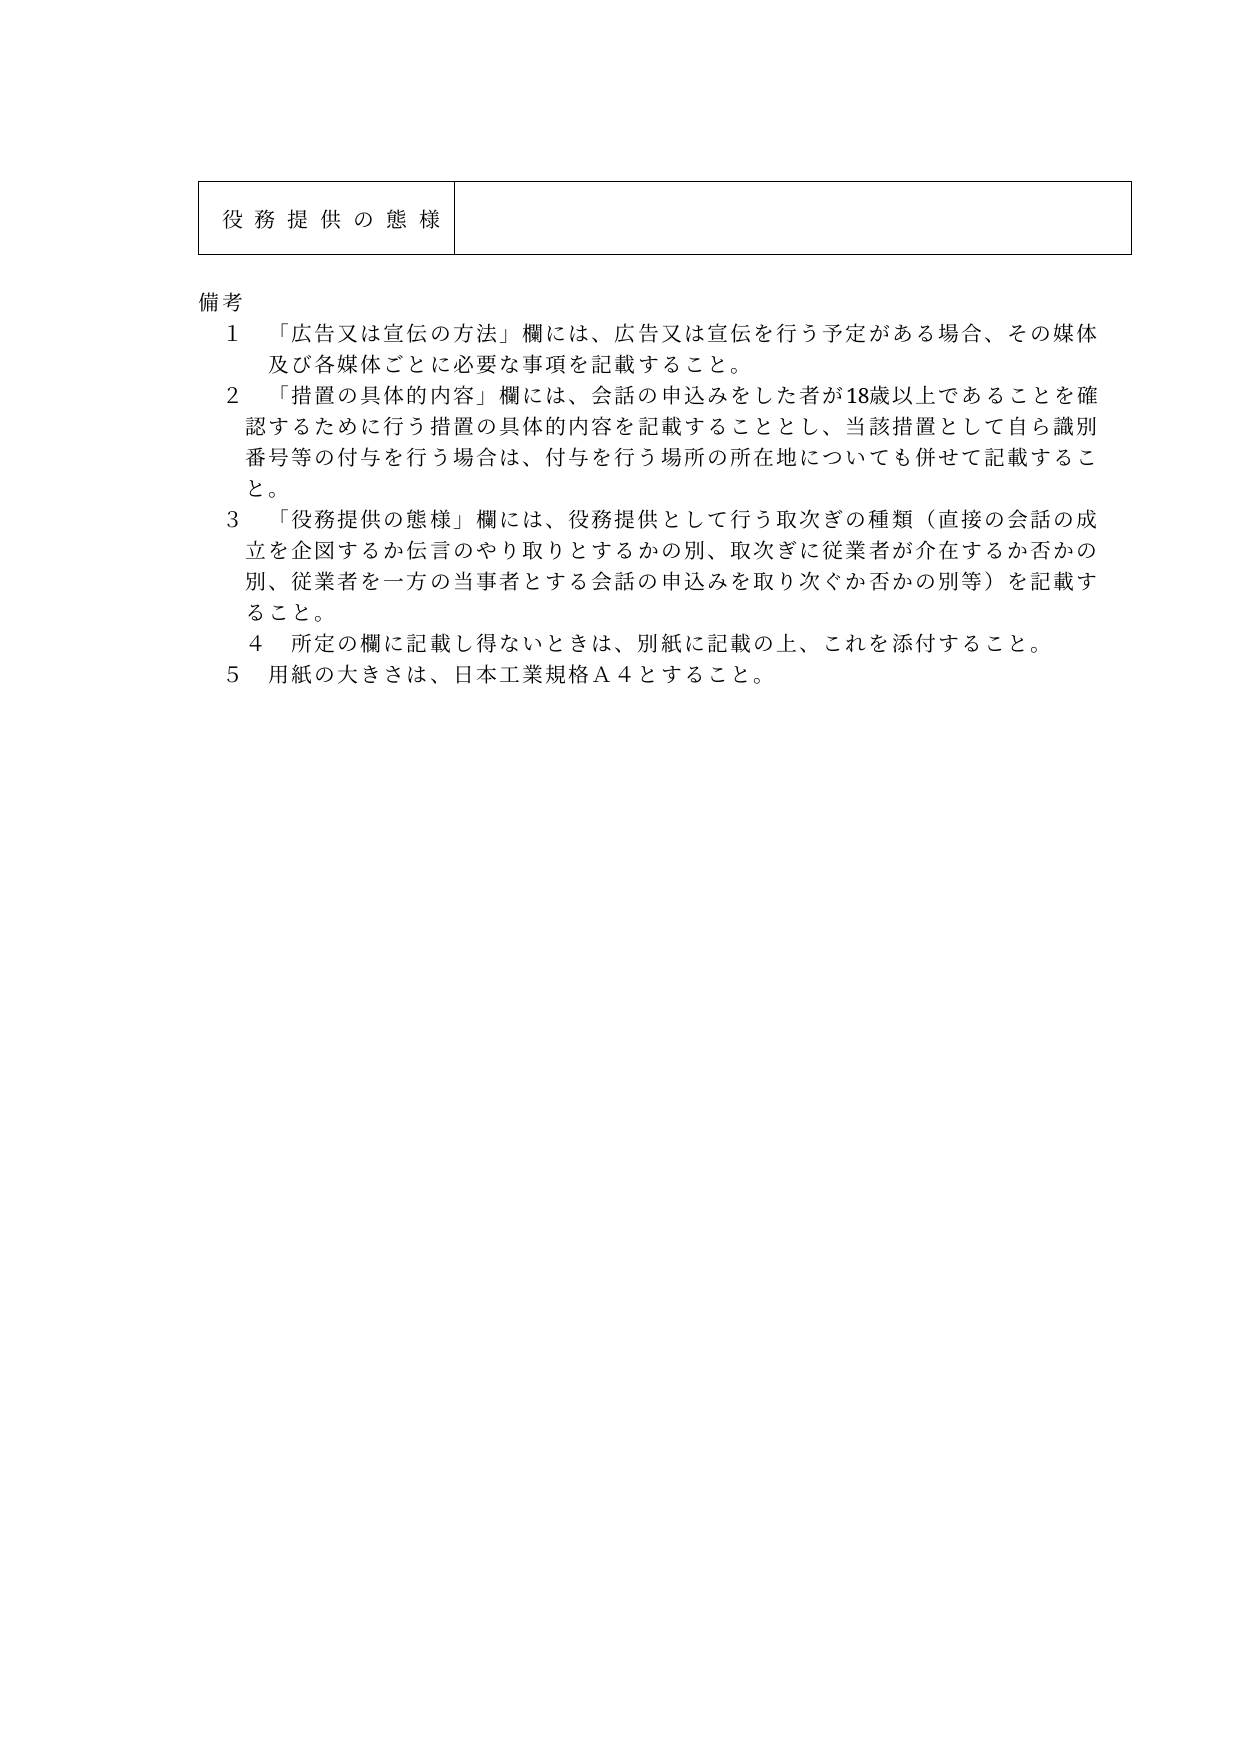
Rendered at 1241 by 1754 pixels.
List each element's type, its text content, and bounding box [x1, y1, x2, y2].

text 備考 [199, 286, 1101, 317]
table_cell [455, 182, 1131, 254]
text １ 「広告又は宣伝の方法」欄には、広告又は宣伝を行う予定がある場合、その媒体及び各媒体ごとに必要な事項を記載すること。 [199, 317, 1101, 379]
text ４ 所定の欄に記載し得ないときは、別紙に記載の上、これを添付すること。 [199, 627, 1101, 657]
table_cell 役務提供の態様 [199, 182, 454, 254]
text ５ 用紙の大きさは、日本工業規格Ａ４とすること。 [199, 657, 1101, 688]
text ３ 「役務提供の態様」欄には、役務提供として行う取次ぎの種類（直接の会話の成立を企図するか伝言のやり取りとするかの別、取次ぎに従業者が介在するか否かの別、従業者を一方の当事者とする会話の申込みを取り次ぐか否かの別等）を記載すること。 [199, 503, 1101, 627]
text ２ 「措置の具体的内容」欄には、会話の申込みをした者が18歳以上であることを確認するために行う措置の具体的内容を記載することとし、当該措置として自ら識別番号等の付与を行う場合は、付与を行う場所の所在地についても併せて記載すること。 [199, 379, 1101, 503]
